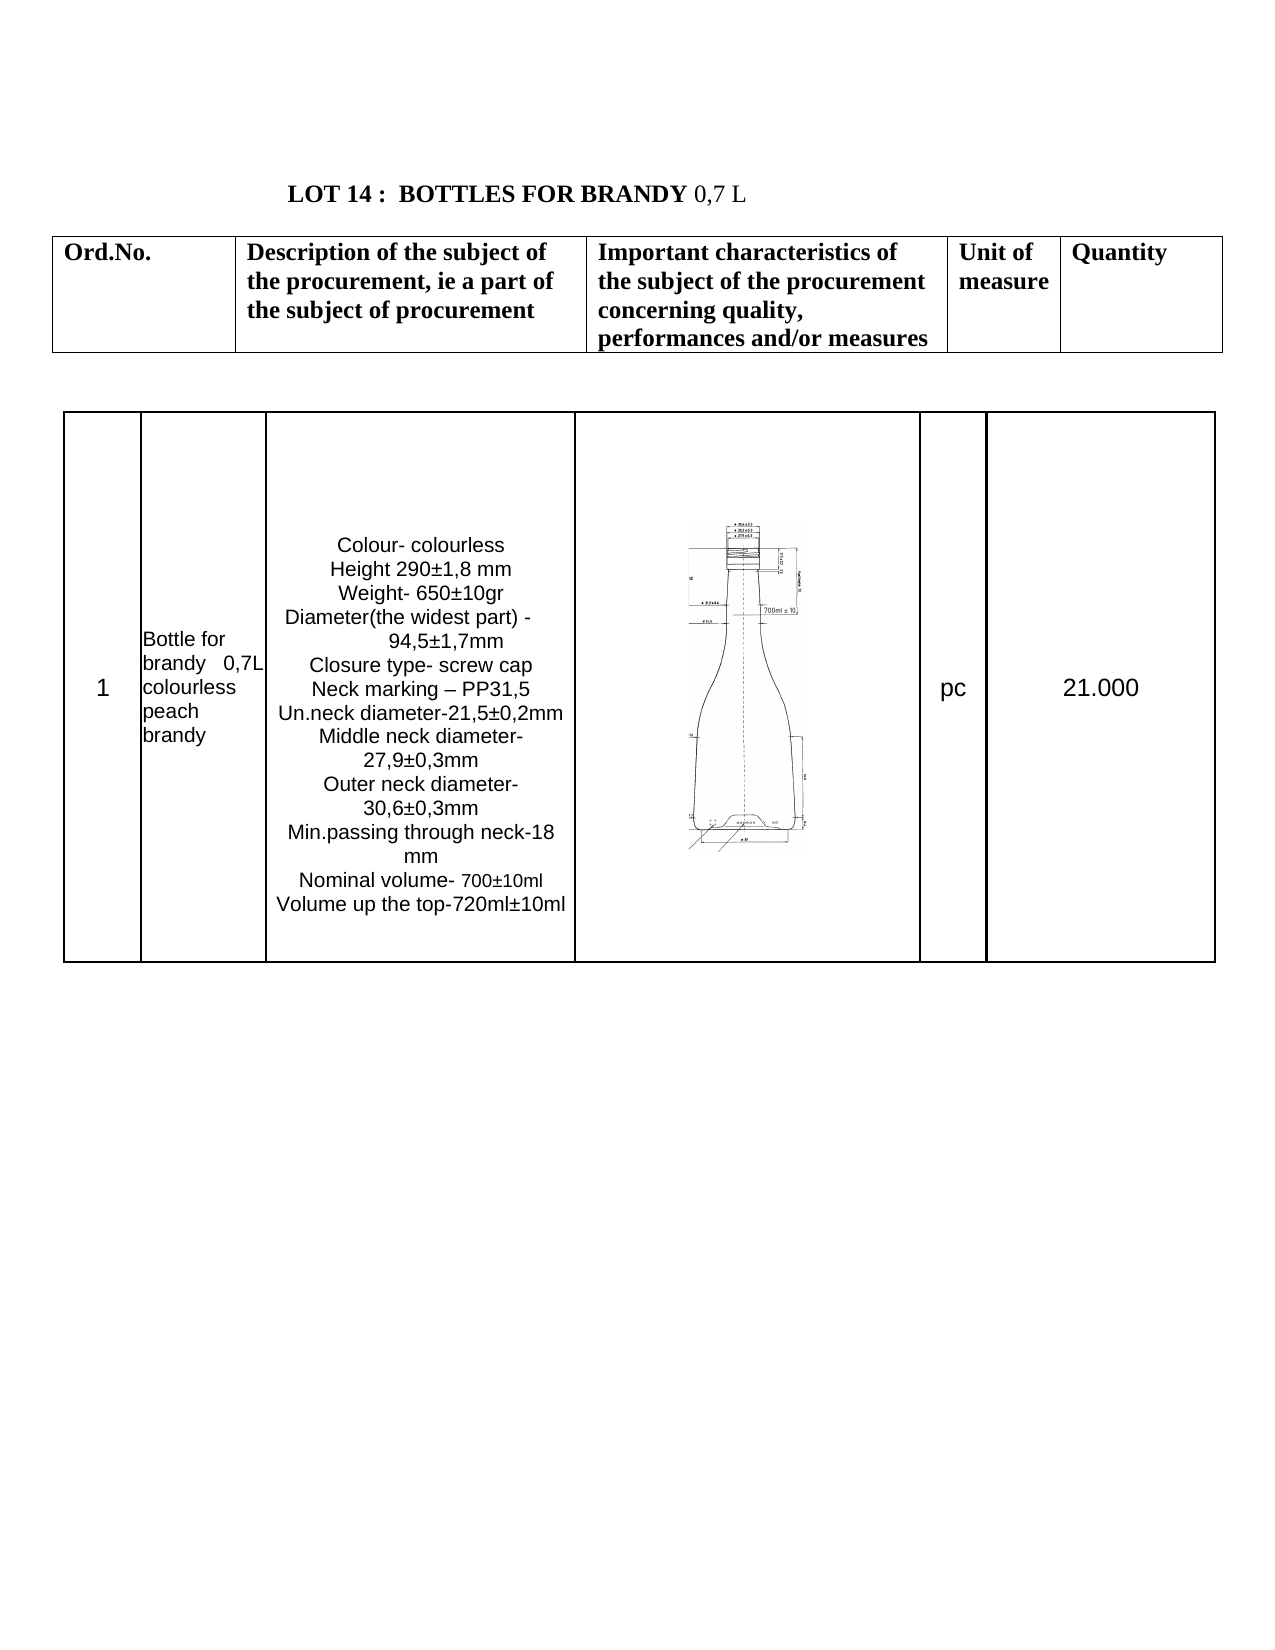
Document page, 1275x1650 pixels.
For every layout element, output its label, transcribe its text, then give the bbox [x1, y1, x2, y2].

table_header Bottle for brandy 0,7L colourless peach brandy [142, 413, 265, 961]
table_header [576, 413, 919, 961]
table_header pc [921, 413, 985, 961]
table_header Important characteristics of the subject of the procurement concerning quality, performances and/or measures [587, 237, 947, 352]
table_header Ord.No. [53, 237, 235, 352]
table_header Unit of measure [948, 237, 1060, 352]
text LOT 14 : BOTTLES FOR BRANDY 0,7 L [150, 179, 1125, 207]
table_header 1 [65, 413, 140, 961]
table_header Colour- colourless Height 290±1,8 mm Weight- 650±10gr Diameter(the widest part) - 94,5±1,7mm Closure type- screw cap Neck marking – PP31,5 Un.neck diameter-21,5±0,2mm Middle neck diameter-27,9±0,3mm Outer neck diameter-30,6±0,3mm Min.passing through neck-18 mm Nominal volume- 700±10ml Volume up the top-720ml±10ml [267, 413, 574, 961]
table_header Description of the subject of the procurement, ie a part of the subject of procurement [236, 237, 586, 352]
table_header 21.000 [988, 413, 1214, 961]
picture [688, 521, 807, 852]
table_header Quantity [1061, 237, 1222, 352]
